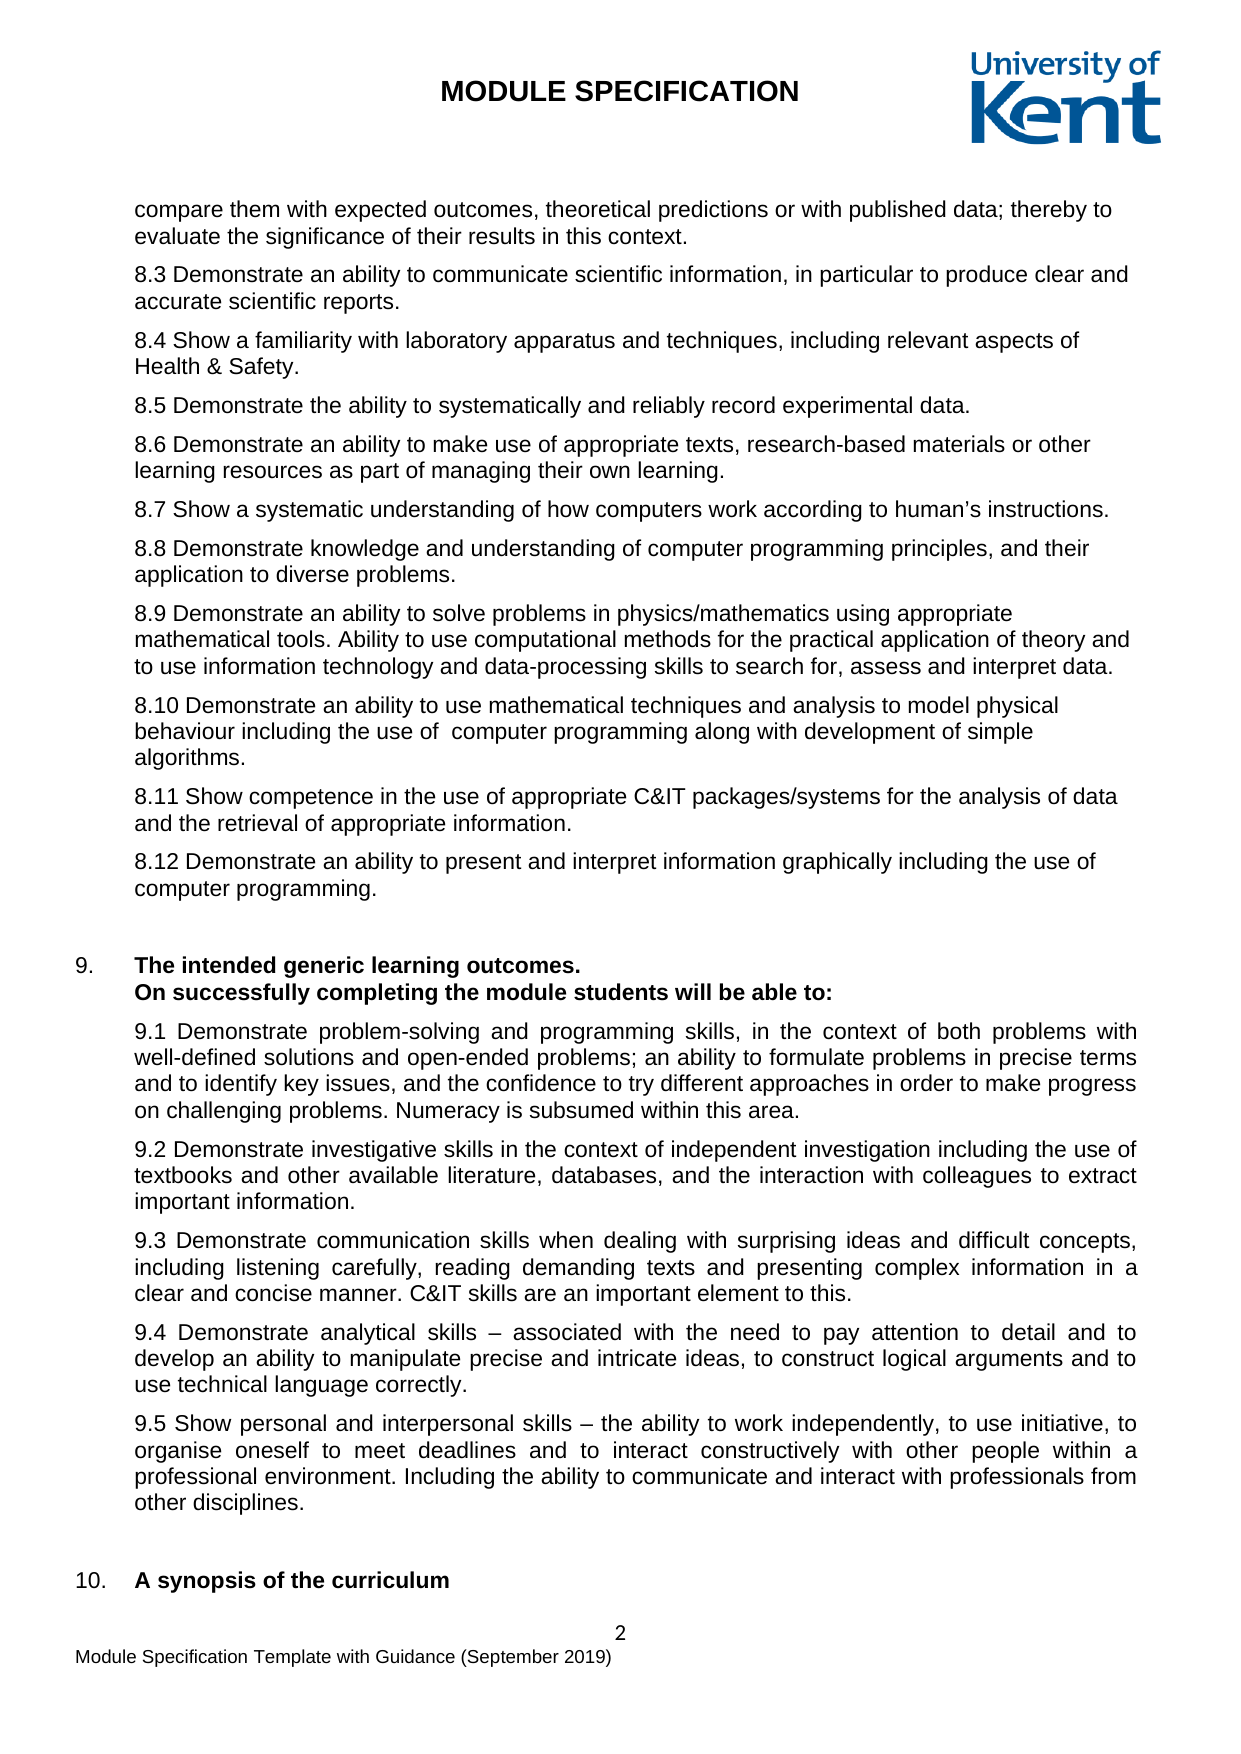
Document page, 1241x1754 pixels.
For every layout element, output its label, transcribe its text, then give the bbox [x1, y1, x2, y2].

text 8.11 Show competence in the use of appropriate C&IT packages/systems for the analysis of data and the retrieval of appropriate information. [134, 783, 1138, 836]
text 8.9 Demonstrate an ability to solve problems in physics/mathematics using appropriate mathematical tools. Ability to use computational methods for the practical application of theory and to use information technology and data-processing skills to search for, assess and interpret data. [134, 600, 1138, 679]
text 8.8 Demonstrate knowledge and understanding of computer programming principles, and their application to diverse problems. [134, 535, 1138, 587]
text 9.3 Demonstrate communication skills when dealing with surprising ideas and difficult concepts, including listening carefully, reading demanding texts and presenting complex information in a clear and concise manner. C&IT skills are an important element to this. [134, 1227, 1138, 1306]
text 8.3 Demonstrate an ability to communicate scientific information, in particular to produce clear and accurate scientific reports. [134, 261, 1138, 314]
text 9.5 Show personal and interpersonal skills – the ability to work independently, to use initiative, to organise oneself to meet deadlines and to interact constructively with other people within a professional environment. Including the ability to communicate and interact with professionals from other disciplines. [134, 1410, 1138, 1516]
text 8.5 Demonstrate the ability to systematically and reliably record experimental data. [134, 392, 1138, 418]
picture [970, 48, 1163, 145]
text 9.2 Demonstrate investigative skills in the context of independent investigation including the use of textbooks and other available literature, databases, and the interaction with colleagues to extract important information. [134, 1136, 1138, 1214]
text 8.4 Show a familiarity with laboratory apparatus and techniques, including relevant aspects of Health & Safety. [134, 327, 1138, 379]
text 8.7 Show a systematic understanding of how computers work according to human’s instructions. [134, 496, 1138, 522]
text 8.12 Demonstrate an ability to present and interpret information graphically including the use of computer programming. [134, 848, 1138, 901]
list A synopsis of the curriculum [75, 1567, 1138, 1593]
text 9.4 Demonstrate analytical skills – associated with the need to pay attention to detail and to develop an ability to manipulate precise and intricate ideas, to construct logical arguments and to use technical language correctly. [134, 1319, 1138, 1398]
list The intended generic learning outcomes. On successfully completing the module students will be able to: [75, 952, 1138, 1005]
text 8.10 Demonstrate an ability to use mathematical techniques and analysis to model physical behaviour including the use of computer programming along with development of simple algorithms. [134, 692, 1138, 771]
text 9.1 Demonstrate problem-solving and programming skills, in the context of both problems with well-defined solutions and open-ended problems; an ability to formulate problems in precise terms and to identify key issues, and the confidence to try different approaches in order to make progress on challenging problems. Numeracy is subsumed within this area. [134, 1018, 1138, 1123]
text 8.6 Demonstrate an ability to make use of appropriate texts, research-based materials or other learning resources as part of managing their own learning. [134, 431, 1138, 483]
